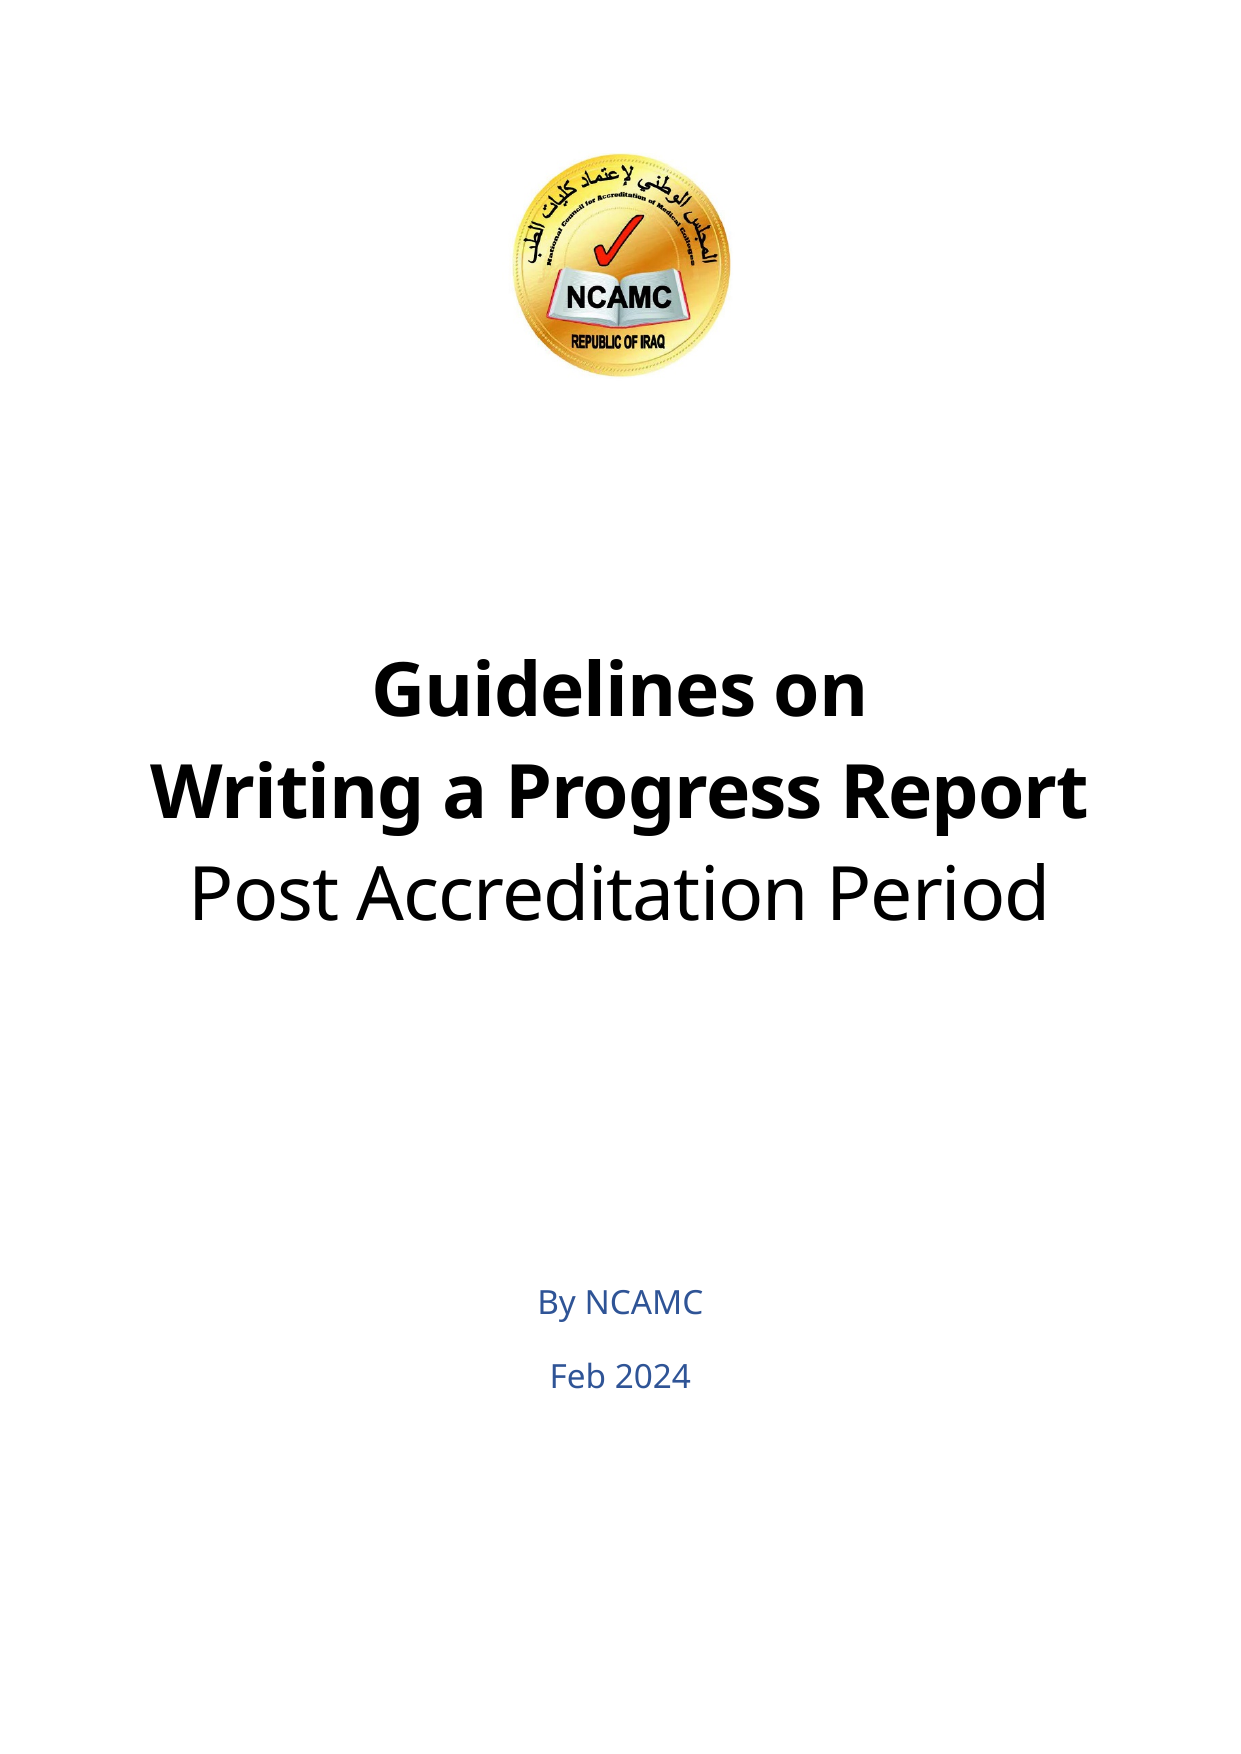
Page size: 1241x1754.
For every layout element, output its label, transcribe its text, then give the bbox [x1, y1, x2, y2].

title Guidelines on [150, 636, 1090, 738]
title Post Accreditation Period [150, 840, 1090, 942]
subtitle By NCAMC [150, 1279, 1090, 1324]
title Writing a Progress Report [150, 738, 1090, 840]
picture [502, 150, 739, 383]
subtitle Feb 2024 [150, 1353, 1090, 1398]
